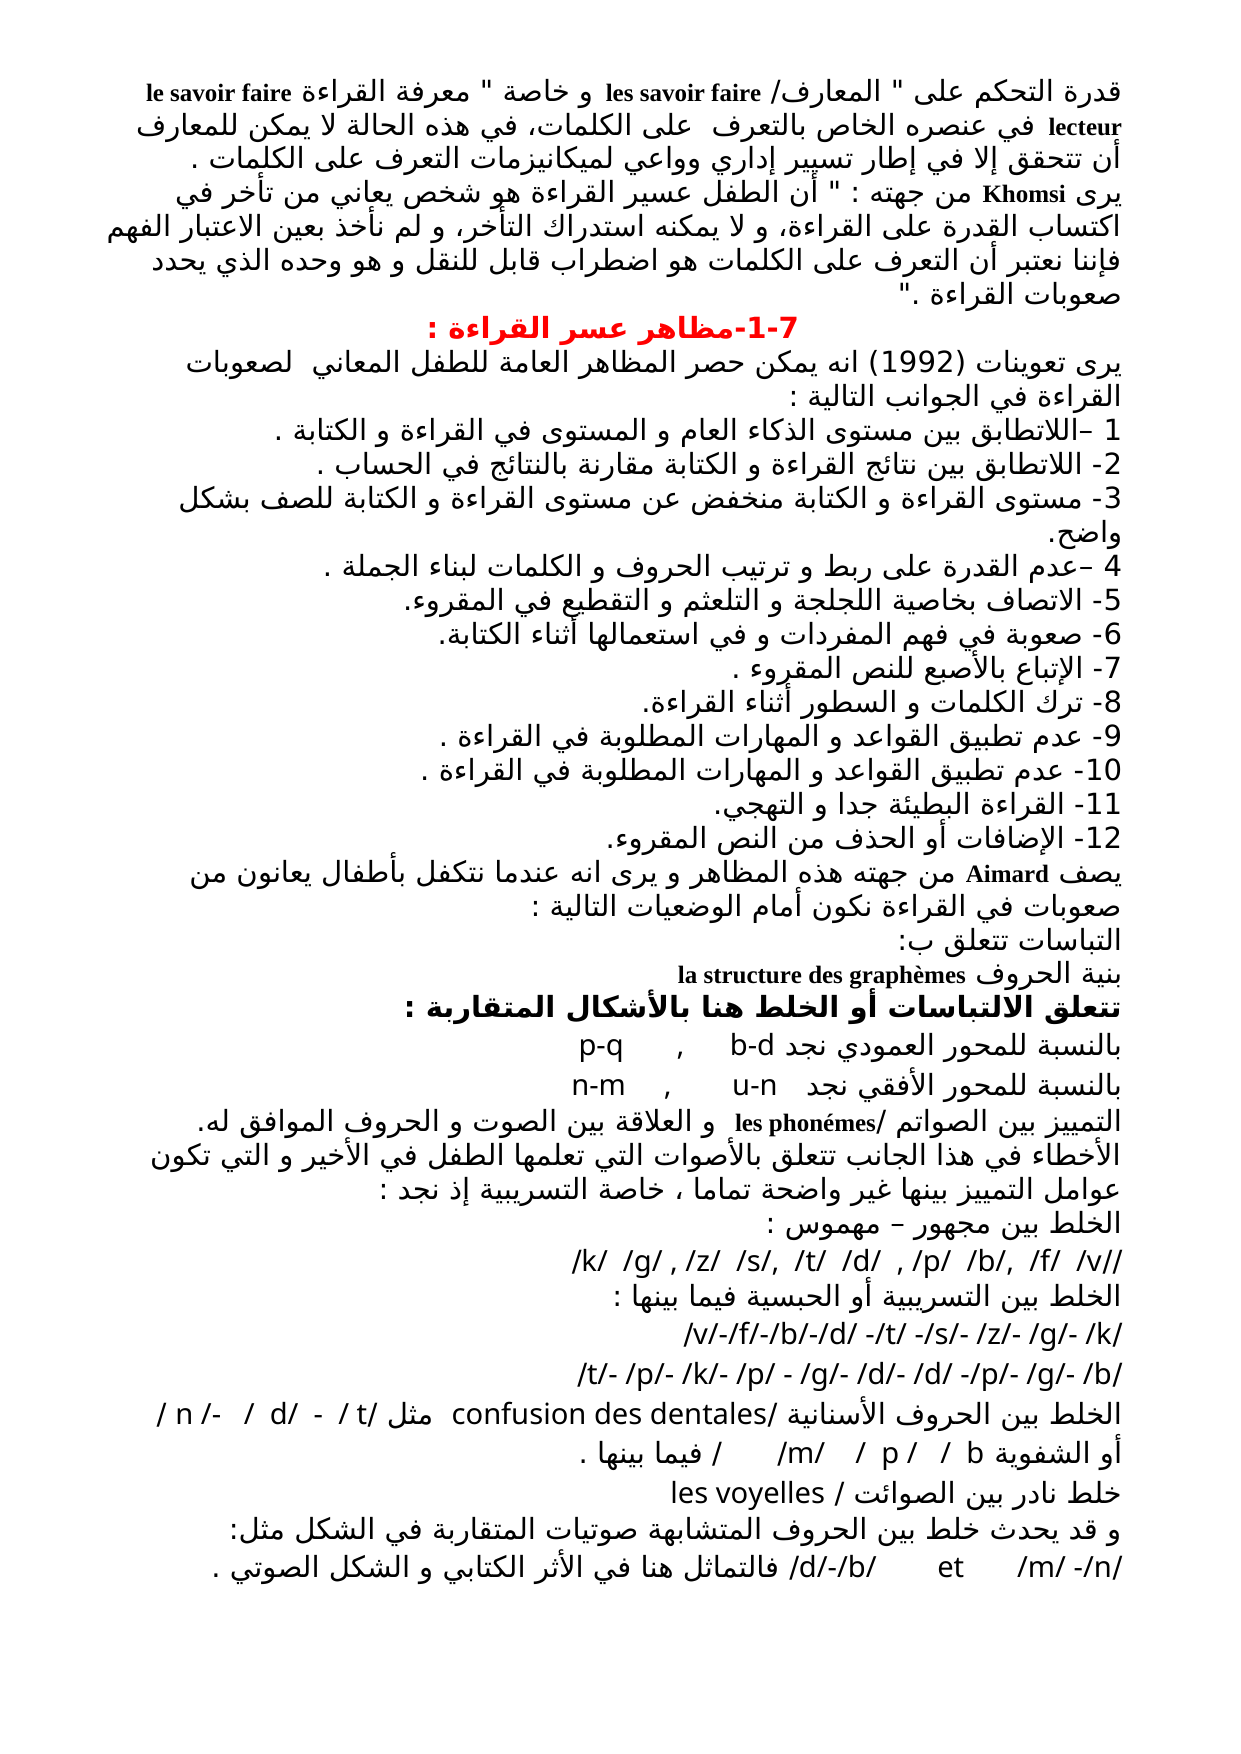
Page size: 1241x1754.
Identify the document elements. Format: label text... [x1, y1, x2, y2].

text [103, 74, 1122, 176]
text 2- اللاتطابق بين نتائج القراءة و الكتابة مقارنة بالنتائج في الحساب . [103, 447, 1122, 481]
text 1-7-مظاهر عسر القراءة : [103, 312, 1122, 346]
text 3- مستوى القراءة و الكتابة منخفض عن مستوى القراءة و الكتابة للصف بشكل واضح. [103, 481, 1122, 549]
text يرى تعوينات (1992) انه يمكن حصر المظاهر العامة للطفل المعاني لصعوبات القراءة في الجوانب التالية : [103, 346, 1122, 413]
text الأخطاء في هذا الجانب تتعلق بالأصوات التي تعلمها الطفل في الأخير و التي تكون عوامل التمييز بينها غير واضحة تماما ، خاصة التسريبية إذ نجد : [103, 1138, 1122, 1206]
text 4 –عدم القدرة على ربط و ترتيب الحروف و الكلمات لبناء الجملة . [103, 549, 1122, 583]
text 7- الإتباع بالأصبع للنص المقروء . [103, 651, 1122, 685]
text بنية الحروف la structure des graphèmes [103, 957, 1122, 991]
text 11- القراءة البطيئة جدا و التهجي. [103, 787, 1122, 821]
text /t/- /p/- /k/- /p/ - /g/- /d/- /d/ -/p/- /g/- /b/ [103, 1353, 1122, 1393]
text 12- الإضافات أو الحذف من النص المقروء. [103, 821, 1122, 855]
text الخلط بين التسريبية أو الحبسية فيما بينها : [103, 1279, 1122, 1313]
text //k/ /g/ , /z/ /s/, /t/ /d/ , /p/ /b/, /f/ /v/ [103, 1240, 1122, 1279]
text خلط نادر بين الصوائت / les voyelles [103, 1472, 1122, 1512]
text تتعلق الالتباسات أو الخلط هنا بالأشكال المتقاربة : [103, 991, 1122, 1025]
text 8- ترك الكلمات و السطور أثناء القراءة. [103, 685, 1122, 719]
text الخلط بين مجهور – مهموس : [103, 1206, 1122, 1240]
text 9- عدم تطبيق القواعد و المهارات المطلوبة في القراءة . [103, 719, 1122, 753]
text 1 –اللاتطابق بين مستوى الذكاء العام و المستوى في القراءة و الكتابة . [103, 413, 1122, 447]
text التمييز بين الصواتم /les phonémes و العلاقة بين الصوت و الحروف الموافق له. [103, 1104, 1122, 1138]
text /v/-/f/-/b/-/d/ -/t/ -/s/- /z/- /g/- /k/ [103, 1313, 1122, 1353]
text بالنسبة للمحور العمودي نجد p-q , b-d [103, 1025, 1122, 1064]
text 10- عدم تطبيق القواعد و المهارات المطلوبة في القراءة . [103, 753, 1122, 787]
text /d/-/b/ et /m/ -/n/ فالتماثل هنا في الأثر الكتابي و الشكل الصوتي . [103, 1546, 1122, 1586]
text يصف Aimard من جهته هذه المظاهر و يرى انه عندما نتكفل بأطفال يعانون من صعوبات في القراءة نكون أمام الوضعيات التالية : [103, 855, 1122, 923]
text 5- الاتصاف بخاصية اللجلجة و التلعثم و التقطيع في المقروء. [103, 583, 1122, 617]
text بالنسبة للمحور الأفقي نجد n-m , u-n [103, 1064, 1122, 1104]
text الخلط بين الحروف الأسنانية /confusion des dentales مثل /n /- / d/ - / t / أو الشفوية m/ / p / / b/ / فيما بينها . [103, 1393, 1122, 1472]
text يرى Khomsi من جهته : " أن الطفل عسير القراءة هو شخص يعاني من تأخر في اكتساب القدرة على القراءة، و لا يمكنه استدراك التأخر، و لم نأخذ بعين الاعتبار الفهم فإننا نعتبر أن التعرف على الكلمات هو اضطراب قابل للنقل و هو وحده الذي يحدد صعوبات القراءة ." [103, 176, 1122, 312]
text و قد يحدث خلط بين الحروف المتشابهة صوتيات المتقاربة في الشكل مثل: [103, 1512, 1122, 1546]
text التباسات تتعلق ب: [103, 923, 1122, 957]
text 6- صعوبة في فهم المفردات و في استعمالها أثناء الكتابة. [103, 617, 1122, 651]
